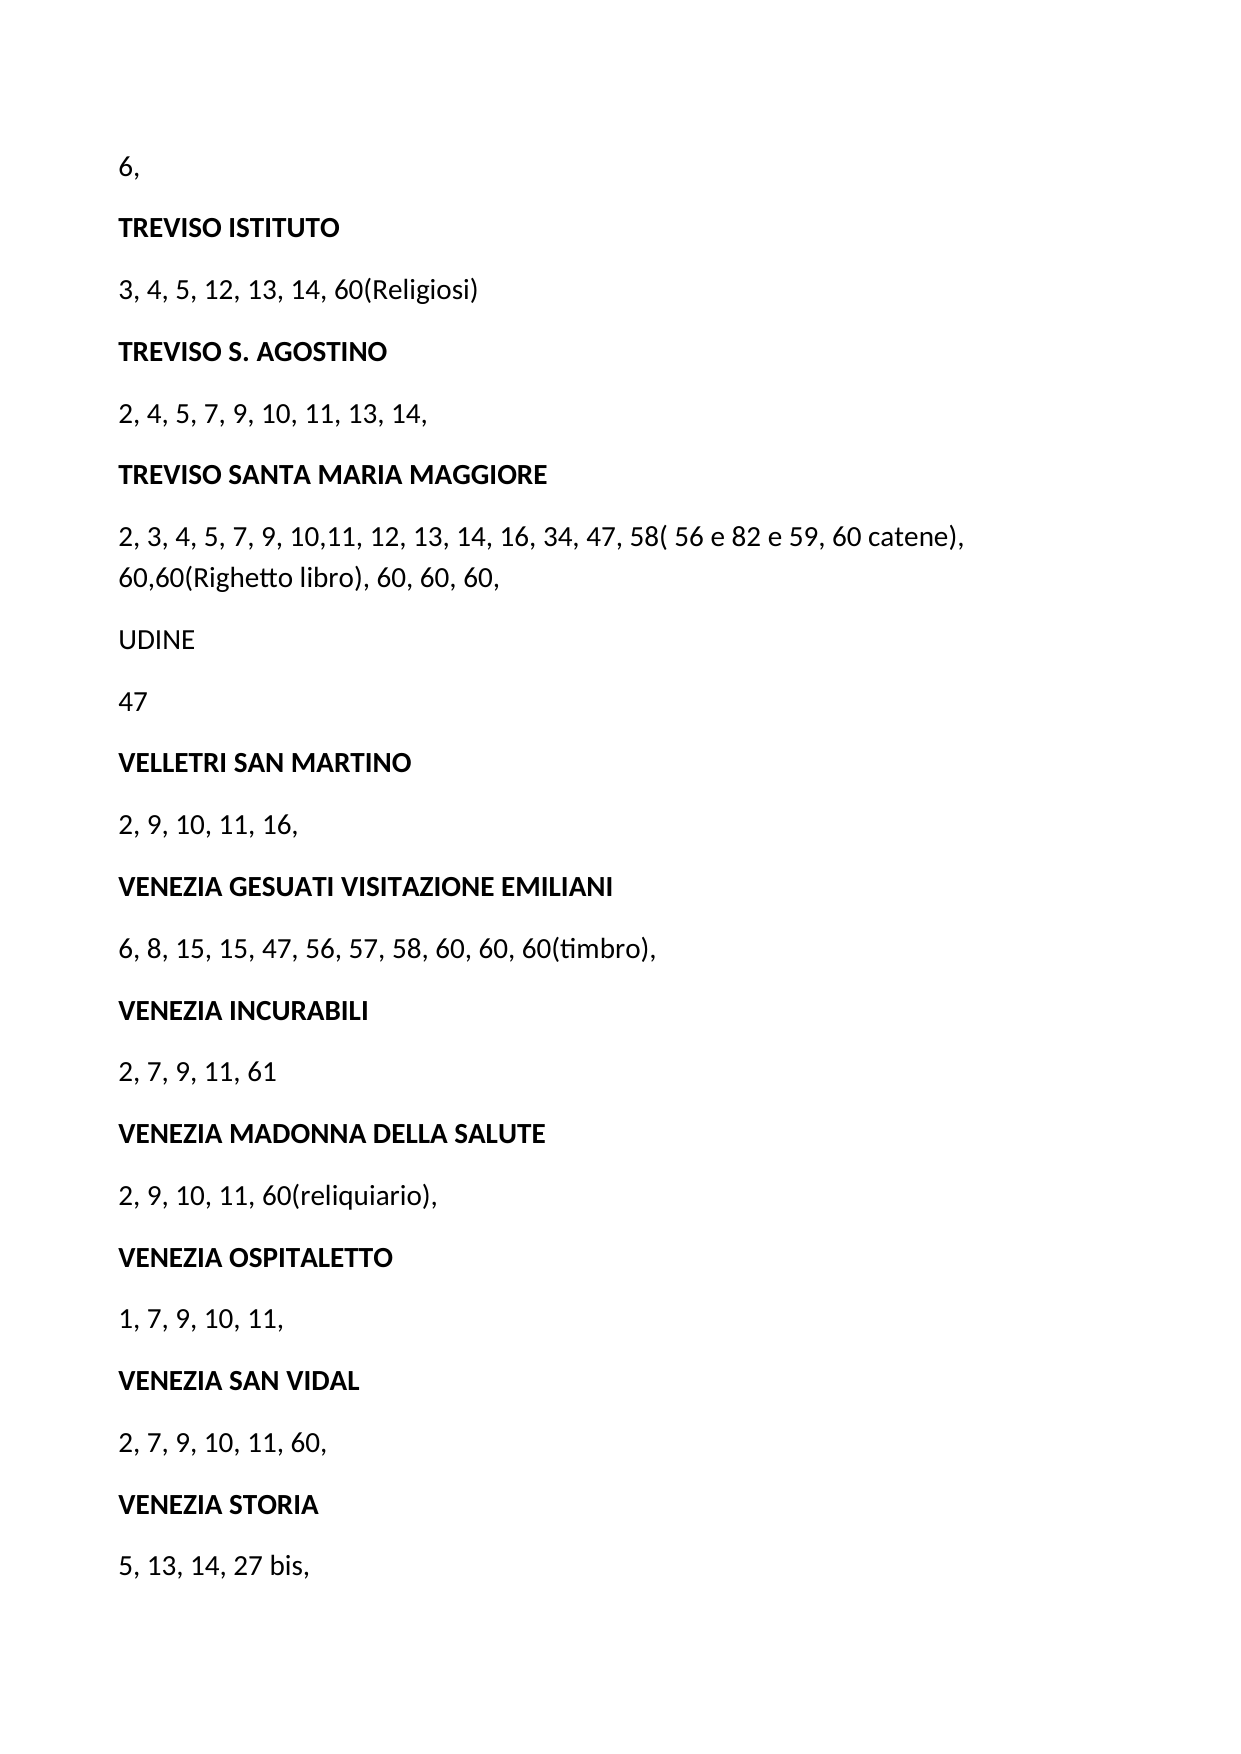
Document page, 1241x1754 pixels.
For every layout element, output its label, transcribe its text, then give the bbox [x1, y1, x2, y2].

text 3, 4, 5, 12, 13, 14, 60(Religiosi) [118, 271, 1122, 307]
text UDINE [118, 621, 1122, 657]
text 2, 4, 5, 7, 9, 10, 11, 13, 14, [118, 395, 1122, 430]
text 2, 9, 10, 11, 60(reliquiario), [118, 1177, 1122, 1212]
text VENEZIA OSPITALETTO [118, 1239, 1122, 1274]
text 2, 9, 10, 11, 16, [118, 806, 1122, 842]
text 47 [118, 683, 1122, 718]
text VENEZIA INCURABILI [118, 992, 1122, 1027]
text VELLETRI SAN MARTINO [118, 744, 1122, 780]
text TREVISO ISTITUTO [118, 209, 1122, 245]
text TREVISO S. AGOSTINO [118, 333, 1122, 368]
text TREVISO SANTA MARIA MAGGIORE [118, 456, 1122, 492]
text VENEZIA MADONNA DELLA SALUTE [118, 1115, 1122, 1151]
text 1, 7, 9, 10, 11, [118, 1300, 1122, 1336]
text 2, 3, 4, 5, 7, 9, 10,11, 12, 13, 14, 16, 34, 47, 58( 56 e 82 e 59, 60 catene), 60,60(Righetto libro), 60, 60, 60, [118, 518, 1122, 595]
text VENEZIA SAN VIDAL [118, 1362, 1122, 1398]
text VENEZIA STORIA [118, 1486, 1122, 1521]
text 2, 7, 9, 10, 11, 60, [118, 1424, 1122, 1459]
text VENEZIA GESUATI VISITAZIONE EMILIANI [118, 868, 1122, 904]
text 5, 13, 14, 27 bis, [118, 1547, 1122, 1583]
text 6, 8, 15, 15, 47, 56, 57, 58, 60, 60, 60(timbro), [118, 930, 1122, 965]
text 2, 7, 9, 11, 61 [118, 1053, 1122, 1089]
text 6, [118, 148, 1122, 183]
